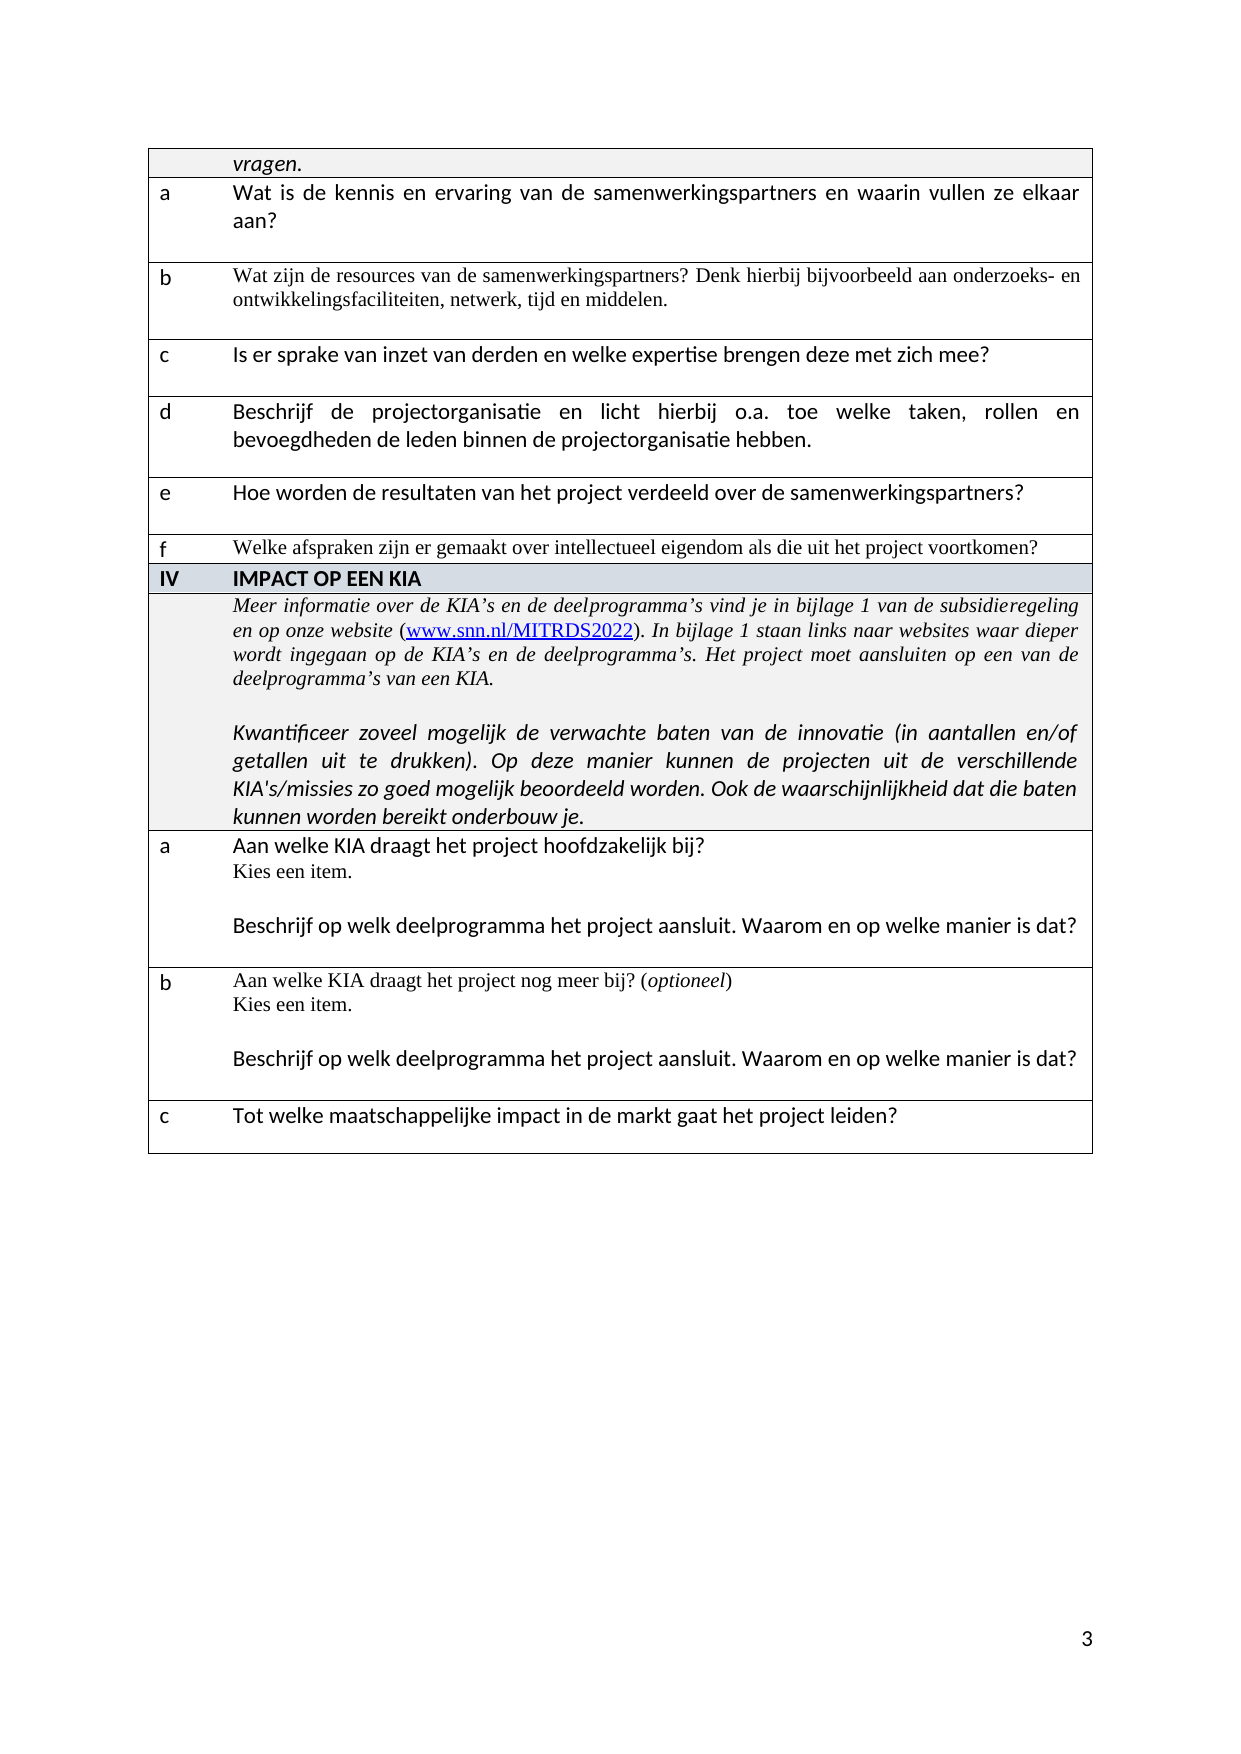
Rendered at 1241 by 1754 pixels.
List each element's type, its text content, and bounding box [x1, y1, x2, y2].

table_cell c [149, 340, 221, 396]
table_cell [149, 149, 221, 177]
table_cell Meer informatie over de KIA’s en de deelprogramma’s vind je in bijlage 1 van de subsidieregeling en op onze website (www.snn.nl/MITRDS2022). In bijlage 1 staan links naar websites waar dieper wordt ingegaan op de KIA’s en de deelprogramma’s. Het project moet aansluiten op een van de deelprogramma’s van een KIA. Kwantificeer zoveel mogelijk de verwachte baten van de innovatie (in aantallen en/of getallen uit te drukken). Op deze manier kunnen de projecten uit de verschillende KIA's/missies zo goed mogelijk beoordeeld worden. Ook de waarschijnlijkheid dat die baten kunnen worden bereikt onderbouw je. [221, 594, 1092, 830]
table_cell b [149, 968, 221, 1100]
table_cell Is er sprake van inzet van derden en welke expertise brengen deze met zich mee? [221, 340, 1092, 396]
table_cell Aan welke KIA draagt het project hoofdzakelijk bij? Beschrijf op welk deelprogramma het project aansluit. Waarom en op welke manier is dat? [221, 831, 1092, 967]
table_cell a [149, 178, 221, 262]
table_cell Welke afspraken zijn er gemaakt over intellectueel eigendom als die uit het project voortkomen? [221, 535, 1092, 563]
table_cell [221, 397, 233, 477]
table_cell Wat is de kennis en ervaring van de samenwerkingspartners en waarin vullen ze elkaar aan? [221, 178, 1092, 262]
table_cell Beschrijf de projectorganisatie en licht hierbij o.a. toe welke taken, rollen en bevoegdheden de leden binnen de projectorganisatie hebben. [248, 397, 1092, 477]
table_cell b [149, 263, 221, 339]
table_cell a [149, 831, 221, 967]
table_cell IMPACT OP EEN KIA [221, 564, 1092, 592]
table_cell Wat zijn de resources van de samenwerkingspartners? Denk hierbij bijvoorbeeld aan onderzoeks- en ontwikkelingsfaciliteiten, netwerk, tijd en middelen. [221, 263, 1092, 339]
table_cell d [149, 397, 221, 477]
table_cell Aan welke KIA draagt het project nog meer bij? (optioneel) Beschrijf op welk deelprogramma het project aansluit. Waarom en op welke manier is dat? [221, 968, 1092, 1100]
table_cell c [149, 1101, 221, 1153]
table_cell Tot welke maatschappelijke impact in de markt gaat het project leiden? [221, 1101, 1092, 1153]
table_cell Hoe worden de resultaten van het project verdeeld over de samenwerkingspartners? [238, 478, 1092, 534]
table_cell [221, 149, 1092, 177]
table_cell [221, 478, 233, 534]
table_cell [149, 594, 221, 830]
table_cell f [149, 535, 221, 563]
table_cell e [149, 478, 221, 534]
table_cell IV [149, 564, 221, 592]
